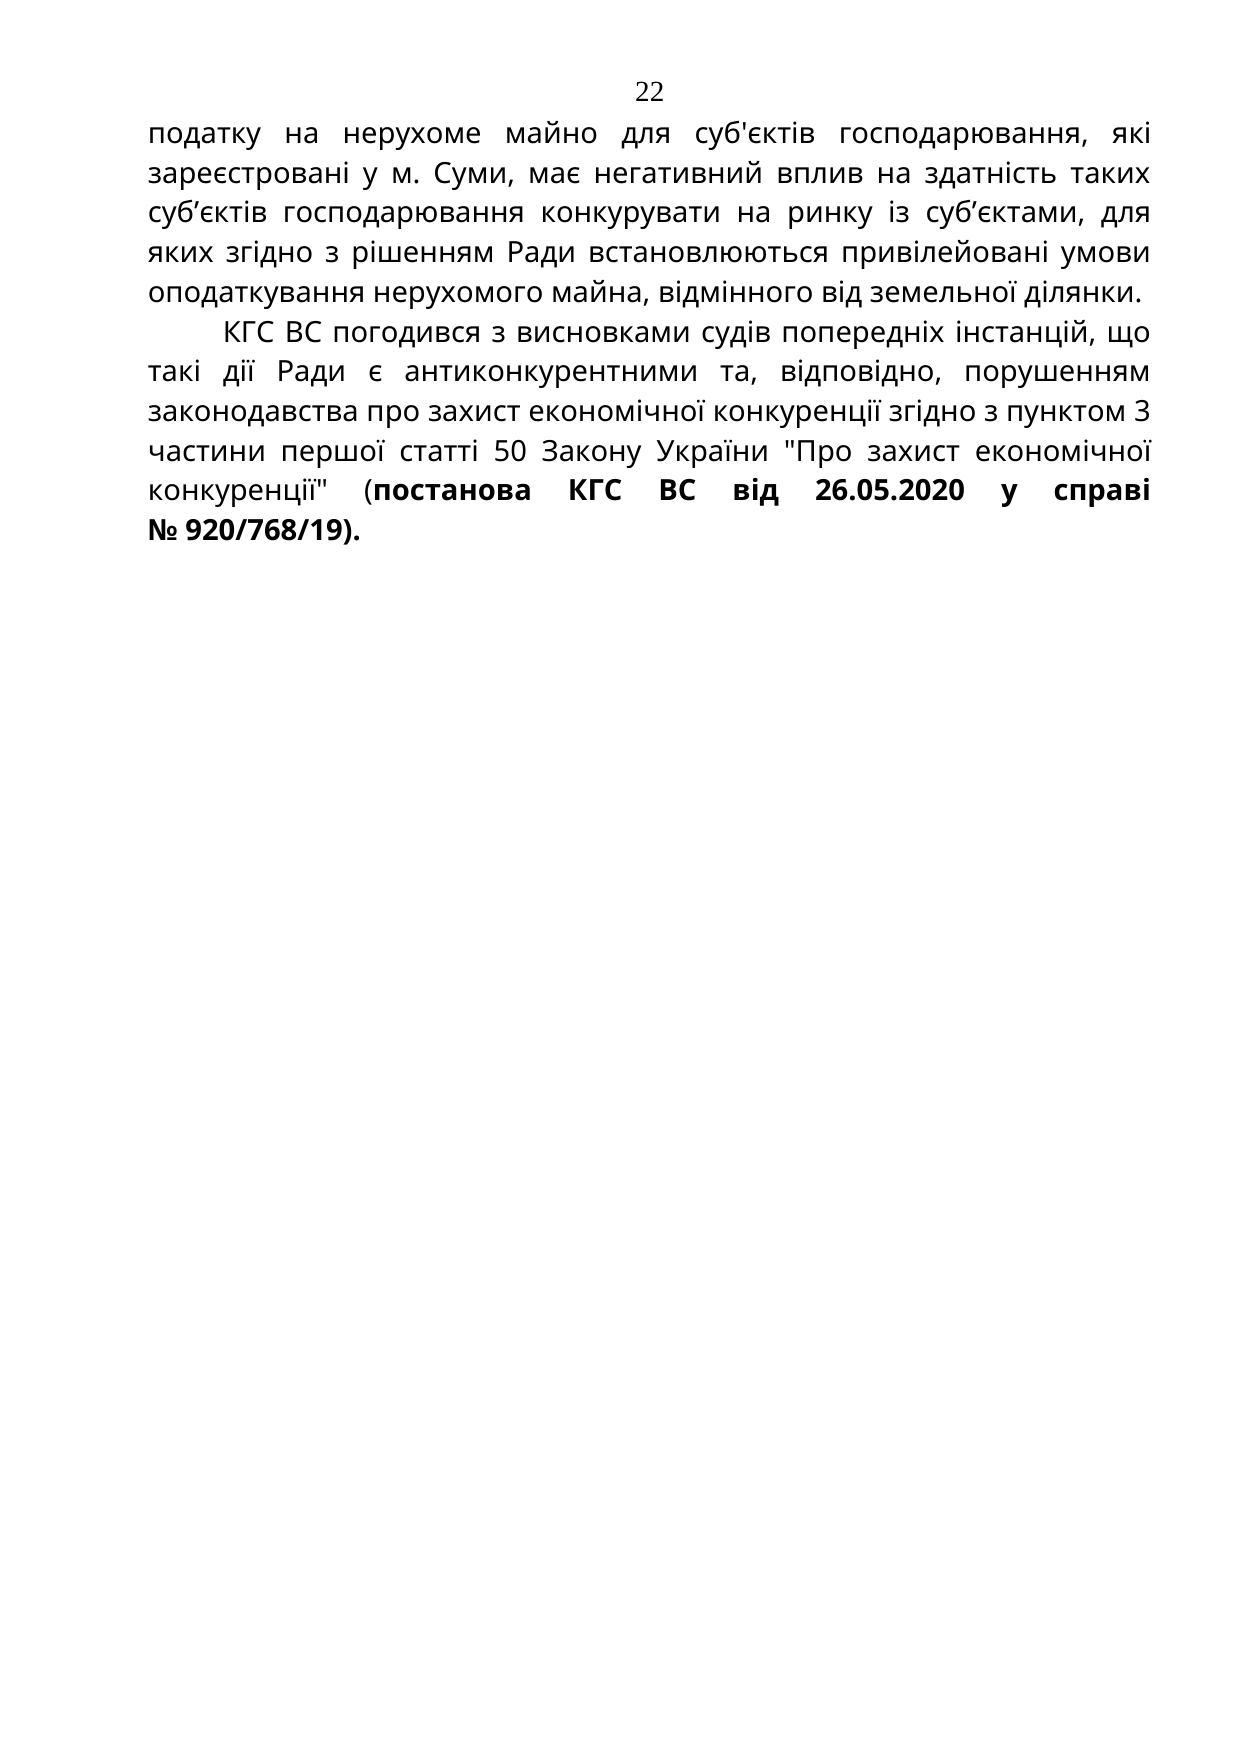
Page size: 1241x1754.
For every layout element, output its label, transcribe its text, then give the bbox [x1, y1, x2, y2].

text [148, 112, 1152, 311]
text КГС ВС погодився з висновками судів попередніх інстанцій, що такі дії Ради є антиконкурентними та, відповідно, порушенням законодавства про захист економічної конкуренції згідно з пунктом 3 частини першої статті 50 Закону України "Про захист економічної конкуренції" (постанова КГС ВС від 26.05.2020 у справі № 920/768/19). [148, 311, 1152, 549]
